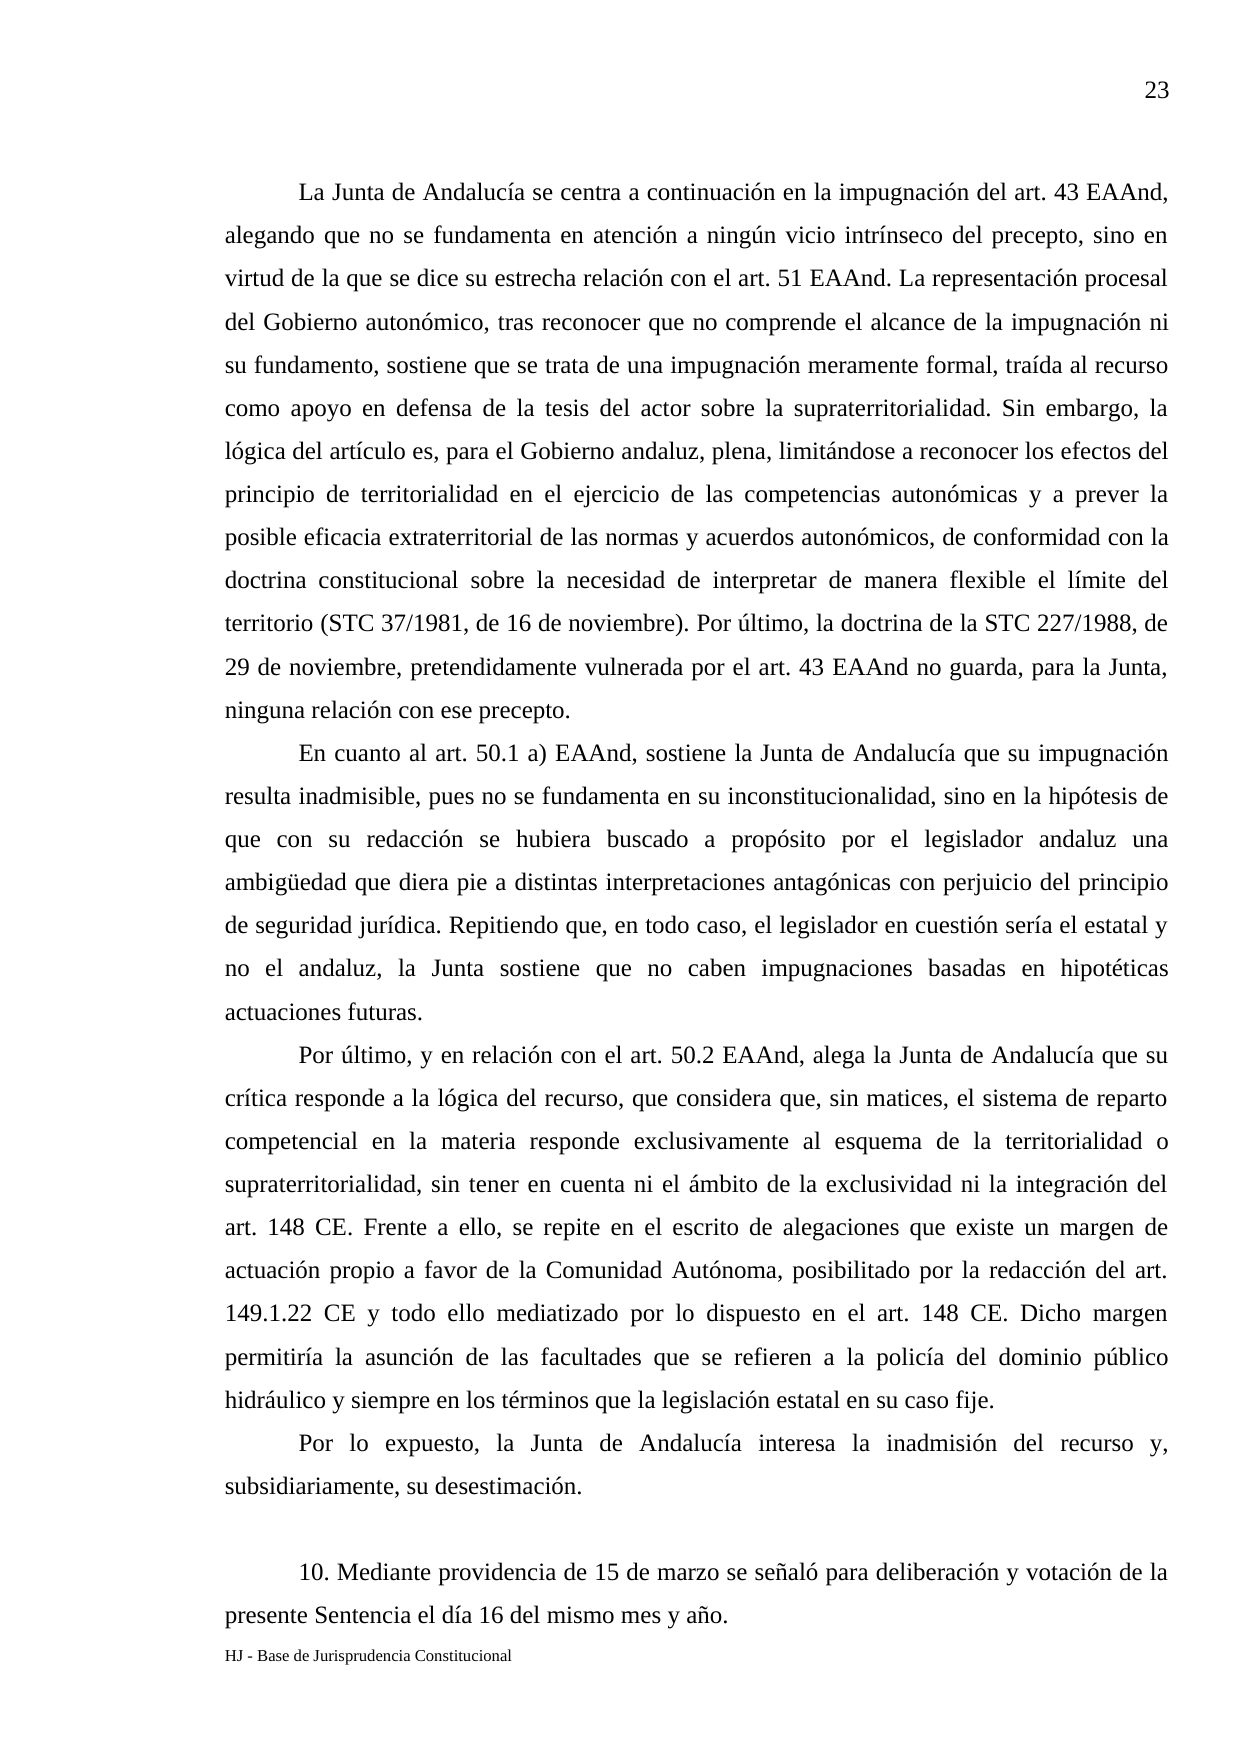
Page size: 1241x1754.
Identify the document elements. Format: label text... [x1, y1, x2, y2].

text Por último, y en relación con el art. 50.2 EAAnd, alega la Junta de Andalucía que su crítica responde a la lógica del recurso, que considera que, sin matices, el sistema de reparto competencial en la materia responde exclusivamente al esquema de la territorialidad o supraterritorialidad, sin tener en cuenta ni el ámbito de la exclusividad ni la integración del art. 148 CE. Frente a ello, se repite en el escrito de alegaciones que existe un margen de actuación propio a favor de la Comunidad Autónoma, posibilitado por la redacción del art. 149.1.22 CE y todo ello mediatizado por lo dispuesto en el art. 148 CE. Dicho margen permitiría la asunción de las facultades que se refieren a la policía del dominio público hidráulico y siempre en los términos que la legislación estatal en su caso fije. [224, 1040, 1169, 1413]
text La Junta de Andalucía se centra a continuación en la impugnación del art. 43 EAAnd, alegando que no se fundamenta en atención a ningún vicio intrínseco del precepto, sino en virtud de la que se dice su estrecha relación con el art. 51 EAAnd. La representación procesal del Gobierno autonómico, tras reconocer que no comprende el alcance de la impugnación ni su fundamento, sostiene que se trata de una impugnación meramente formal, traída al recurso como apoyo en defensa de la tesis del actor sobre la supraterritorialidad. Sin embargo, la lógica del artículo es, para el Gobierno andaluz, plena, limitándose a reconocer los efectos del principio de territorialidad en el ejercicio de las competencias autonómicas y a prever la posible eficacia extraterritorial de las normas y acuerdos autonómicos, de conformidad con la doctrina constitucional sobre la necesidad de interpretar de manera flexible el límite del territorio (STC 37/1981, de 16 de noviembre). Por último, la doctrina de la STC 227/1988, de 29 de noviembre, pretendidamente vulnerada por el art. 43 EAAnd no guarda, para la Junta, ninguna relación con ese precepto. [224, 177, 1169, 723]
text 10. Mediante providencia de 15 de marzo se señaló para deliberación y votación de la presente Sentencia el día 16 del mismo mes y año. [224, 1557, 1169, 1629]
text En cuanto al art. 50.1 a) EAAnd, sostiene la Junta de Andalucía que su impugnación resulta inadmisible, pues no se fundamenta en su inconstitucionalidad, sino en la hipótesis de que con su redacción se hubiera buscado a propósito por el legislador andaluz una ambigüedad que diera pie a distintas interpretaciones antagónicas con perjuicio del principio de seguridad jurídica. Repitiendo que, en todo caso, el legislador en cuestión sería el estatal y no el andaluz, la Junta sostiene que no caben impugnaciones basadas en hipotéticas actuaciones futuras. [224, 738, 1169, 1025]
text Por lo expuesto, la Junta de Andalucía interesa la inadmisión del recurso y, subsidiariamente, su desestimación. [224, 1428, 1169, 1500]
